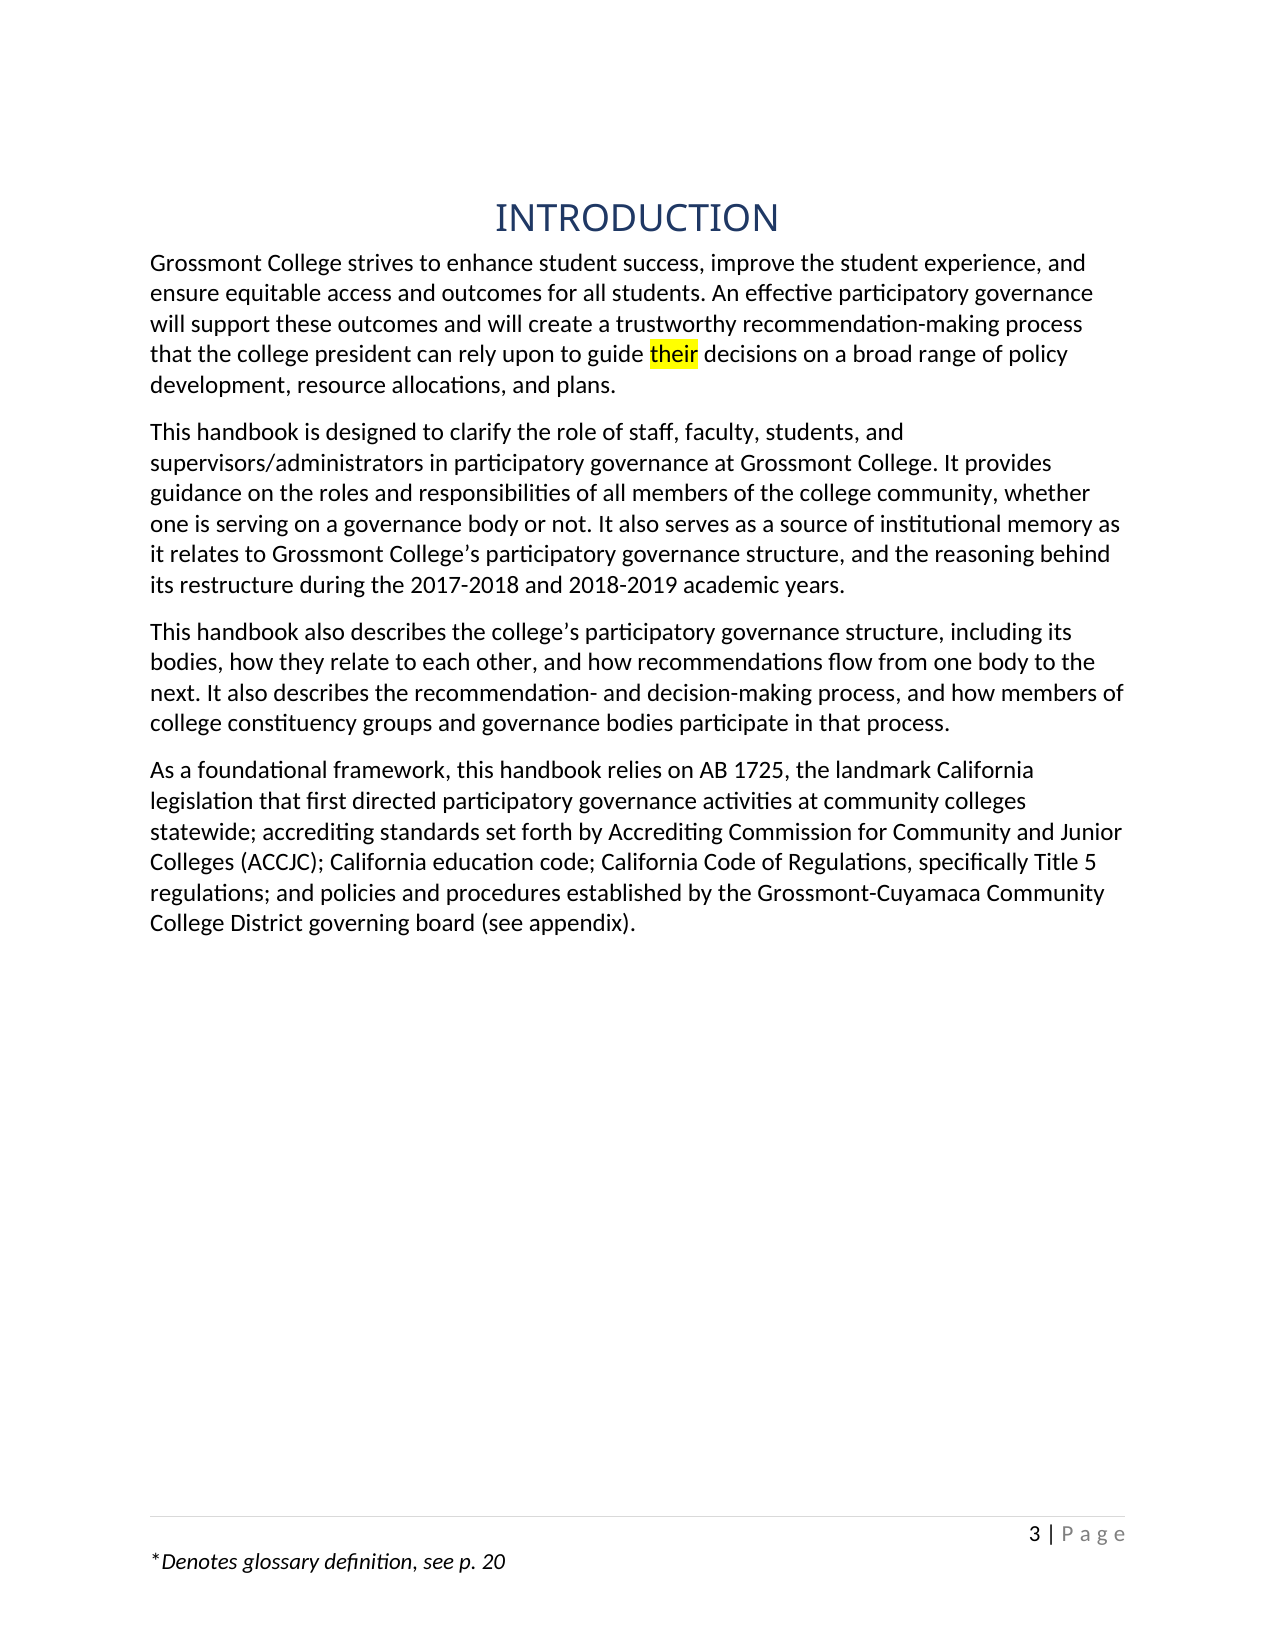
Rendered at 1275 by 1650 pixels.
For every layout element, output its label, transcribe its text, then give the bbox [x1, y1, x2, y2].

text This handbook also describes the college’s participatory governance structure, including its bodies, how they relate to each other, and how recommendations flow from one body to the next. It also describes the recommendation- and decision-making process, and how members of college constituency groups and governance bodies participate in that process. [150, 616, 1125, 738]
text This handbook is designed to clarify the role of staff, faculty, students, and supervisors/administrators in participatory governance at Grossmont College. It provides guidance on the roles and responsibilities of all members of the college community, whether one is serving on a governance body or not. It also serves as a source of institutional memory as it relates to Grossmont College’s participatory governance structure, and the reasoning behind its restructure during the 2017-2018 and 2018-2019 academic years. [150, 416, 1125, 599]
text As a foundational framework, this handbook relies on AB 1725, the landmark California legislation that first directed participatory governance activities at community colleges statewide; accrediting standards set forth by Accrediting Commission for Community and Junior Colleges (ACCJC); California education code; California Code of Regulations, specifically Title 5 regulations; and policies and procedures established by the Grossmont-Cuyamaca Community College District governing board (see appendix). [150, 755, 1125, 938]
text Grossmont College strives to enhance student success, improve the student experience, and ensure equitable access and outcomes for all students. An effective participatory governance will support these outcomes and will create a trustworthy recommendation-making process that the college president can rely upon to guide their decisions on a broad range of policy development, resource allocations, and plans. [150, 247, 1125, 399]
subtitle INTRODUCTION [150, 192, 1125, 243]
